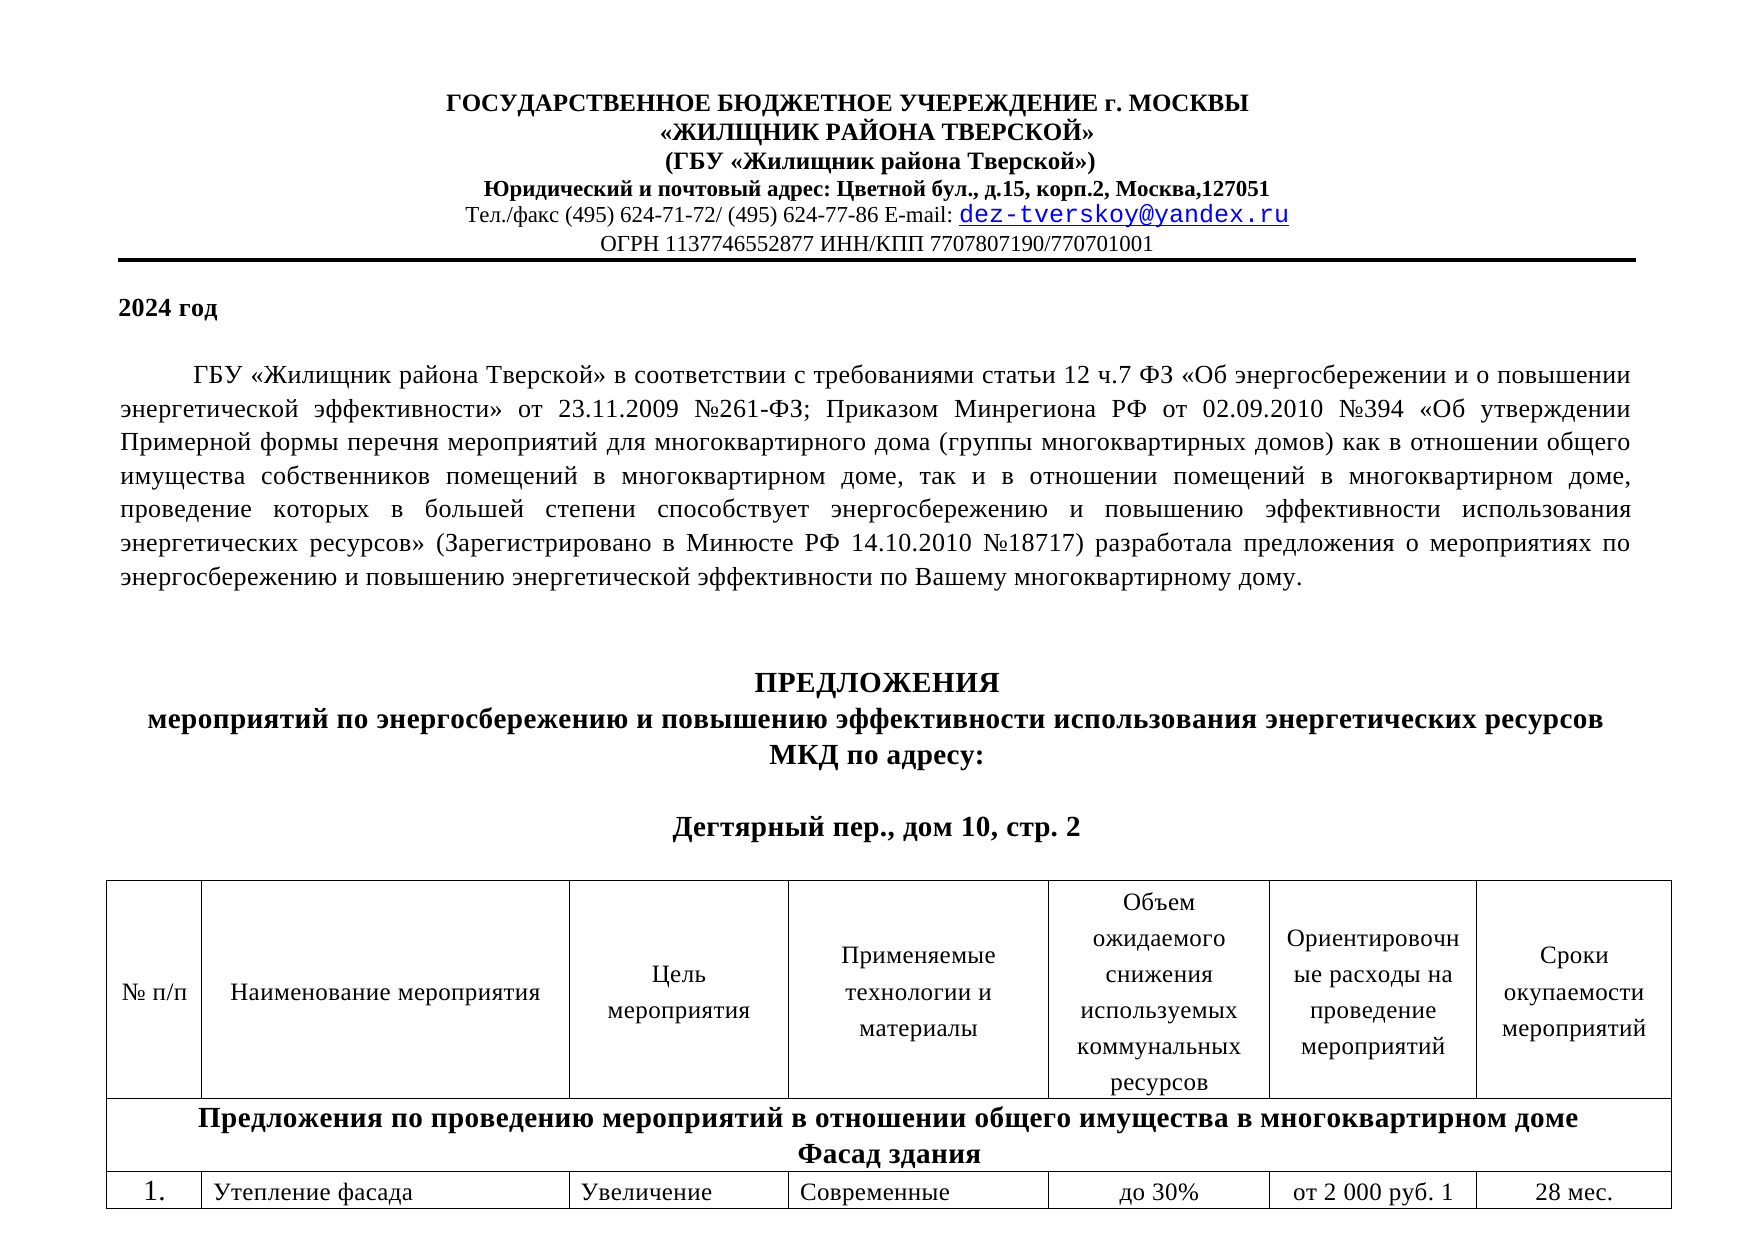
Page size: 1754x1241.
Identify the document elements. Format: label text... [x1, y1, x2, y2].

text Юридический и почтовый адрес: Цветной бул., д.15, корп.2, Москва,127051 [118, 175, 1636, 201]
table_cell до 30% [1049, 1172, 1269, 1208]
table_cell Утепление фасада [202, 1172, 569, 1208]
text ГОСУДАРСТВЕННОЕ БЮДЖЕТНОЕ УЧЕРЕЖДЕНИЕ г. МОСКВЫ [59, 88, 1636, 117]
table_header Применяемые технологии и материалы [789, 881, 1048, 1097]
table_header Цель мероприятия [570, 881, 788, 1097]
text «ЖИЛЩНИК РАЙОНА ТВЕРСКОЙ» [118, 117, 1636, 146]
text Дегтярный пер., дом 10, стр. 2 [118, 808, 1636, 844]
table_cell Предложения по проведению мероприятий в отношении общего имущества в многоквартирном доме Фасад здания [107, 1099, 1671, 1171]
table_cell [1270, 1172, 1476, 1208]
table_header Объем ожидаемого снижения используемых коммунальных ресурсов [1049, 881, 1269, 1097]
table_cell 28 мес. [1477, 1172, 1671, 1208]
text 2024 год [118, 290, 1634, 323]
text ОГРН 1137746552877 ИНН/КПП 7707807190/770701001 [118, 230, 1636, 258]
text мероприятий по энергосбережению и повышению эффективности использования энергетических ресурсов МКД по адресу: [118, 700, 1636, 772]
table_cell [570, 1172, 788, 1208]
text (ГБУ «Жилищник района Тверской») [118, 146, 1636, 175]
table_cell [789, 1172, 1048, 1208]
text ПРЕДЛОЖЕНИЯ [118, 664, 1636, 700]
table_header № п/п [107, 881, 201, 1097]
table_header Сроки окупаемости мероприятий [1477, 881, 1671, 1097]
table_header Ориентировочные расходы на проведение мероприятий [1270, 881, 1476, 1097]
table_header Наименование мероприятия [202, 881, 569, 1097]
table_cell 1. [107, 1172, 201, 1208]
text ГБУ «Жилищник района Тверской» в соответствии с требованиями статьи 12 ч.7 ФЗ «Об энергосбережении и о повышении энергетической эффективности» от 23.11.2009 №261-ФЗ; Приказом Минрегиона РФ от 02.09.2010 №394 «Об утверждении Примерной формы перечня мероприятий для многоквартирного дома (группы многоквартирных домов) как в отношении общего имущества собственников помещений в многоквартирном доме, так и в отношении помещений в многоквартирном доме, проведение которых в большей степени способствует энергосбережению и повышению эффективности использования энергетических ресурсов» (Зарегистрировано в Минюсте РФ 14.10.2010 №18717) разработала предложения о мероприятиях по энергосбережению и повышению энергетической эффективности по Вашему многоквартирному дому. [120, 357, 1634, 592]
text Тел./факс (495) 624-71-72/ (495) 624-77-86 E-mail: dez-tverskoy@yandex.ru [118, 201, 1636, 230]
